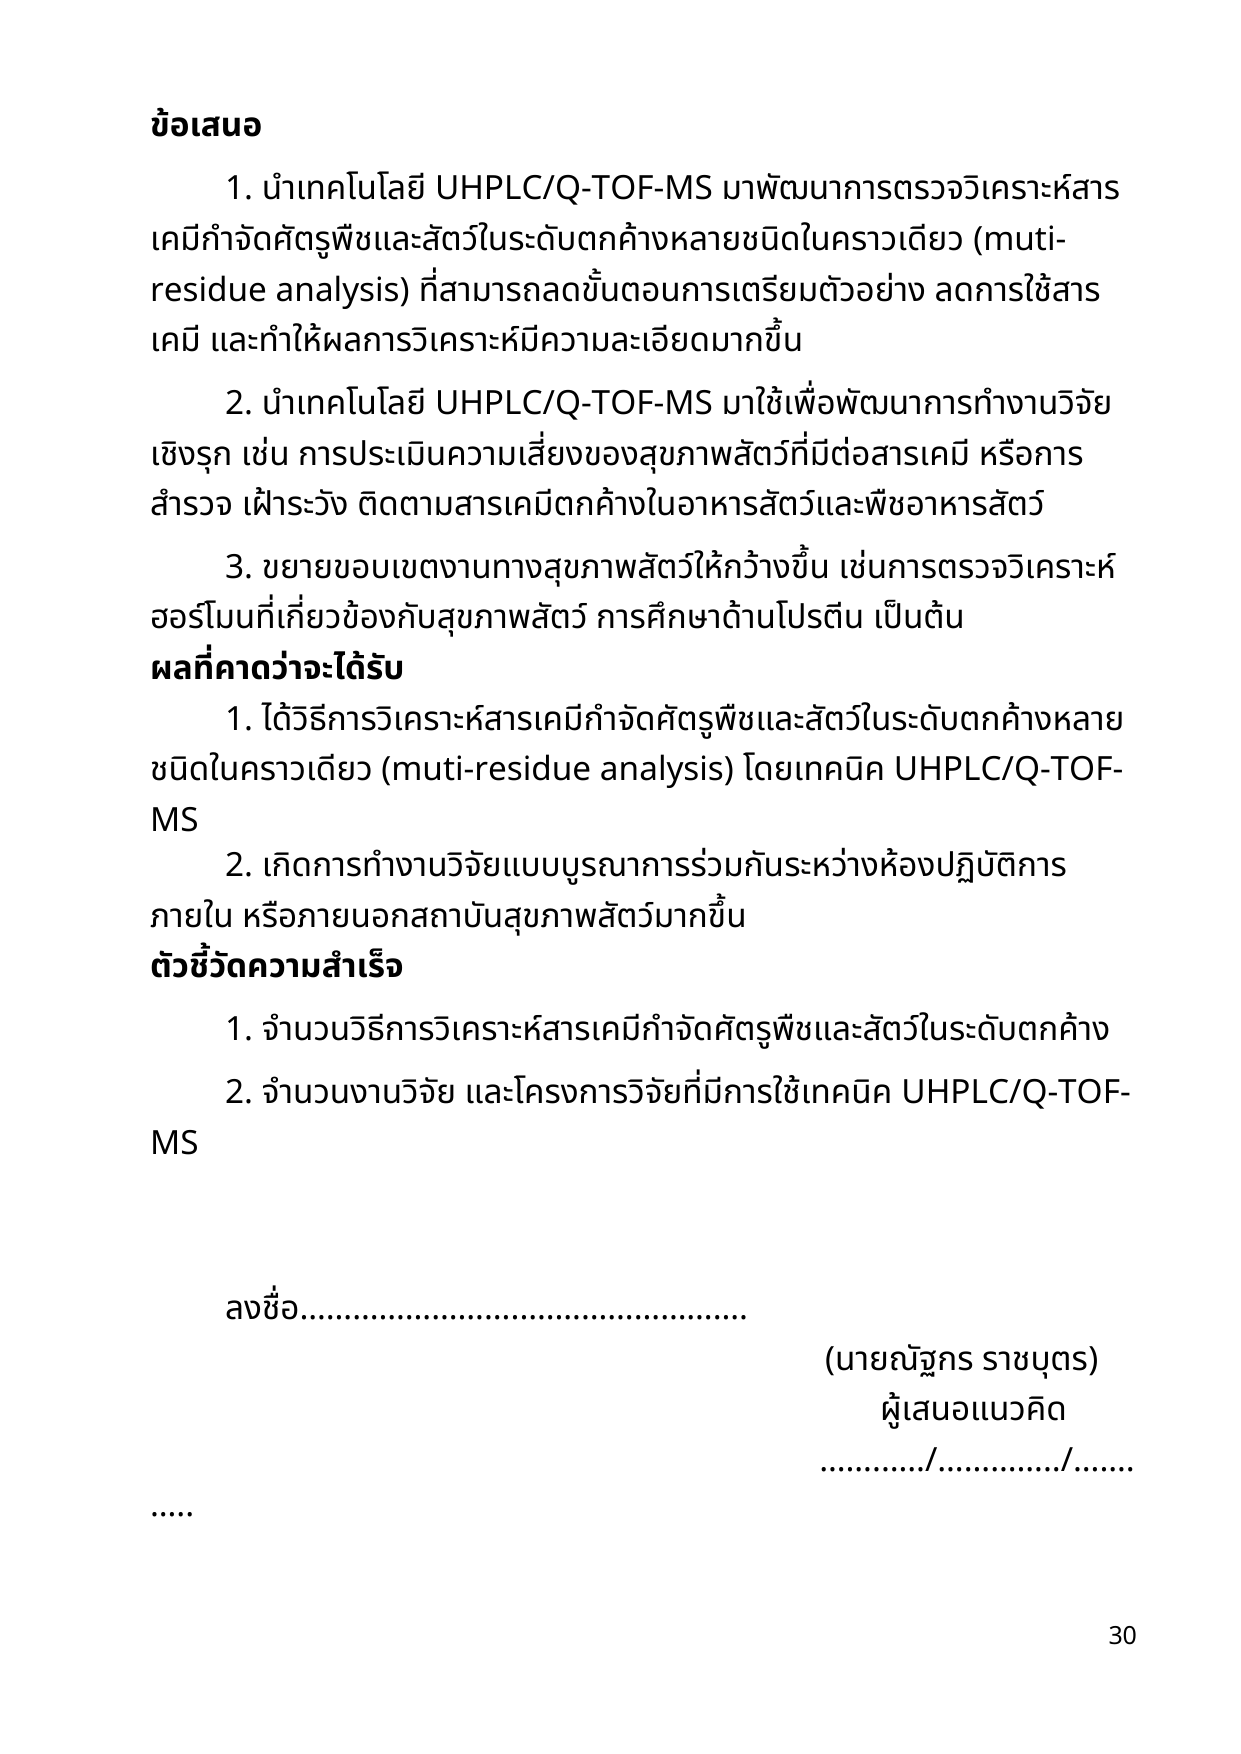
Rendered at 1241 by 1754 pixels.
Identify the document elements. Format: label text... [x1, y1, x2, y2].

text …….…../…………../…….….. [150, 1435, 1137, 1526]
text (นายณัฐกร ราชบุตร) [150, 1334, 1137, 1385]
text 3. ขยายขอบเขตงานทางสุขภาพสัตว์ให้กว้างขึ้น เช่นการตรวจวิเคราะห์ฮอร์โมนที่เกี่ยวข้องกับสุขภาพสัตว์ การศึกษาด้านโปรตีน เป็นต้น [150, 543, 1137, 644]
text 2. เกิดการทำงานวิจัยแบบบูรณาการร่วมกันระหว่างห้องปฏิบัติการภายใน หรือภายนอกสถาบันสุขภาพสัตว์มากขึ้น [150, 841, 1137, 942]
text 1. นำเทคโนโลยี UHPLC/Q-TOF-MS มาพัฒนาการตรวจวิเคราะห์สารเคมีกำจัดศัตรูพืชและสัตว์ในระดับตกค้างหลายชนิดในคราวเดียว (muti-residue analysis) ที่สามารถลดขั้นตอนการเตรียมตัวอย่าง ลดการใช้สารเคมี และทำให้ผลการวิเคราะห์มีความละเอียดมากขึ้น [150, 164, 1137, 366]
text 1. ได้วิธีการวิเคราะห์สารเคมีกำจัดศัตรูพืชและสัตว์ในระดับตกค้างหลายชนิดในคราวเดียว (muti-residue analysis) โดยเทคนิค UHPLC/Q-TOF-MS [150, 694, 1137, 841]
text 2. นำเทคโนโลยี UHPLC/Q-TOF-MS มาใช้เพื่อพัฒนาการทำงานวิจัยเชิงรุก เช่น การประเมินความเสี่ยงของสุขภาพสัตว์ที่มีต่อสารเคมี หรือการสำรวจ เฝ้าระวัง ติดตามสารเคมีตกค้างในอาหารสัตว์และพืชอาหารสัตว์ [150, 379, 1137, 530]
text ผลที่คาดว่าจะได้รับ [150, 644, 1137, 694]
text ตัวชี้วัดความสำเร็จ [150, 942, 1137, 992]
text 1. จำนวนวิธีการวิเคราะห์สารเคมีกำจัดศัตรูพืชและสัตว์ในระดับตกค้าง [150, 1005, 1137, 1056]
text ผู้เสนอแนวคิด [150, 1385, 1137, 1435]
text ลงชื่อ……………………..……………………. [150, 1255, 1137, 1334]
text 2. จำนวนงานวิจัย และโครงการวิจัยที่มีการใช้เทคนิค UHPLC/Q-TOF-MS [150, 1068, 1137, 1164]
text ข้อเสนอ [150, 101, 1137, 152]
